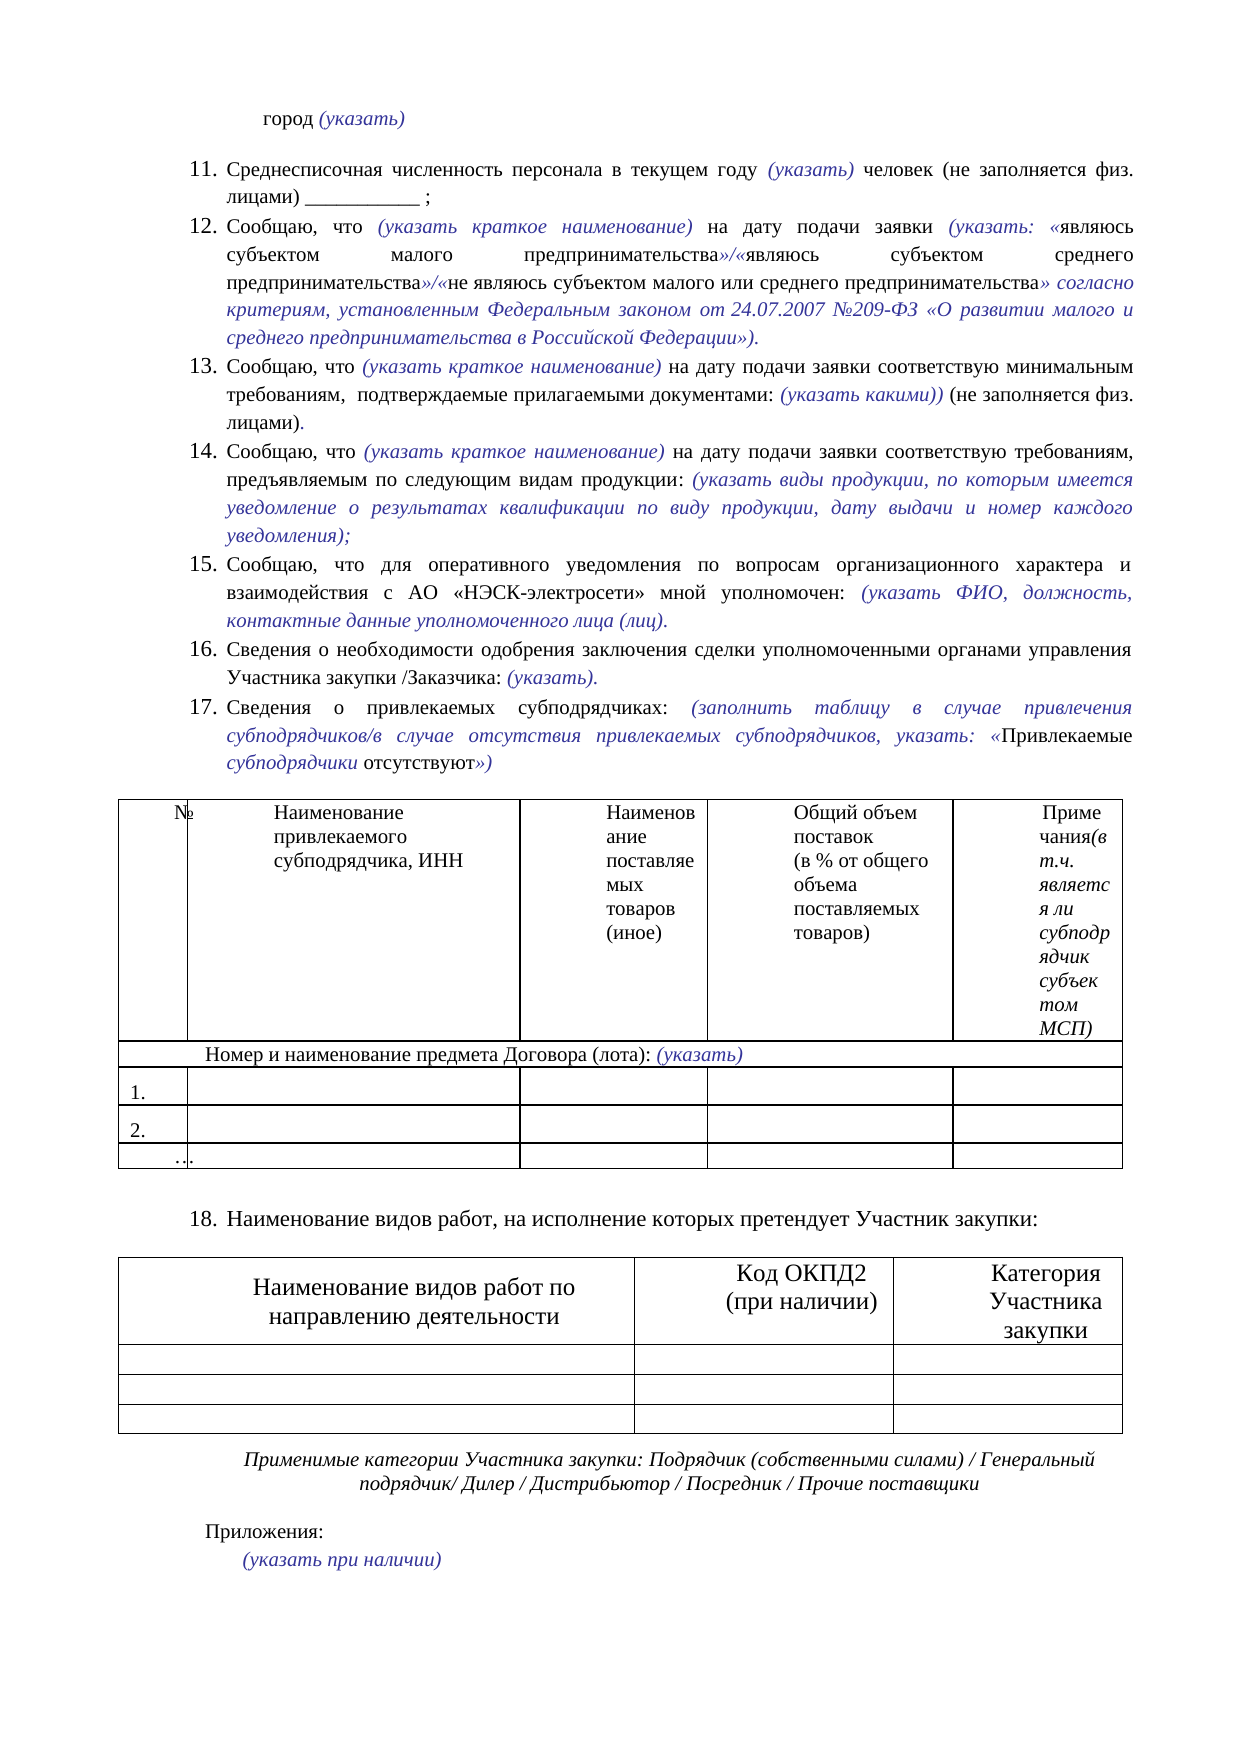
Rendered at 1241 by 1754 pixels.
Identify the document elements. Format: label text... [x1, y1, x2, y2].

table_cell [119, 1068, 187, 1104]
table_cell [521, 1106, 707, 1142]
table_cell [708, 1106, 952, 1142]
list Сведения о необходимости одобрения заключения сделки уполномоченными органами управления Участника закупки /Заказчика: (указать). [189, 635, 1132, 689]
list Среднесписочная численность персонала в текущем году (указать) человек (не заполняется физ. лицами) ___________ ; [189, 154, 1134, 208]
table_cell [954, 1144, 1122, 1168]
list Применимые категории Участника закупки: Подрядчик (собственными силами) / Генеральный подрядчик/ Дилер / Дистрибьютор / Посредник / Прочие поставщики [205, 1447, 1134, 1495]
list Наименование видов работ, на исполнение которых претендует Участник закупки: [189, 1206, 1132, 1232]
table_cell [708, 1068, 952, 1104]
list Приложения: [205, 1519, 1132, 1543]
table_cell [188, 1068, 519, 1104]
table_header Наименование привлекаемого субподрядчика, ИНН [188, 800, 519, 1040]
list Сведения о привлекаемых субподрядчиках: (заполнить таблицу в случае привлечения субподрядчиков/в случае отсутствия привлекаемых субподрядчиков, указать: «Привлекаемые субподрядчики отсутствуют») [189, 693, 1132, 774]
table_cell [188, 1144, 519, 1168]
table_cell [521, 1144, 707, 1168]
table_cell [119, 1405, 634, 1433]
list (указать при наличии) [242, 1547, 1132, 1571]
table_cell [954, 1068, 1122, 1104]
table_cell [954, 1106, 1122, 1142]
table_header Примечания(в т.ч. является ли субподрядчик субъектом МСП) [954, 800, 1122, 1040]
table_cell [894, 1345, 1122, 1374]
table_cell [188, 1106, 519, 1142]
table_header Код ОКПД2 (при наличии) [635, 1258, 893, 1344]
text город (указать) [204, 106, 1134, 129]
list Сообщаю, что (указать краткое наименование) на дату подачи заявки соответствую минимальным требованиям, подтверждаемые прилагаемыми документами: (указать какими)) (не заполняется физ. лицами). [189, 352, 1134, 434]
list Сообщаю, что (указать краткое наименование) на дату подачи заявки (указать: «являюсь субъектом малого предпринимательства»/«являюсь субъектом среднего предпринимательства»/«не являюсь субъектом малого или среднего предпринимательства» согласно критериям, установленным Федеральным законом от 24.07.2007 №209-ФЗ «О развитии малого и среднего предпринимательства в Российской Федерации»). [189, 212, 1134, 349]
table_header Наименование видов работ по направлению деятельности [119, 1258, 634, 1344]
table_cell [119, 1106, 187, 1142]
table_cell [635, 1345, 893, 1374]
table_cell [635, 1405, 893, 1433]
table_cell Номер и наименование предмета Договора (лота): (указать) [119, 1042, 1122, 1066]
table_cell [521, 1068, 707, 1104]
table_cell [119, 1345, 634, 1374]
table_header Наименование поставляемых товаров (иное) [521, 800, 707, 1040]
table_cell [708, 1144, 952, 1168]
list Сообщаю, что для оперативного уведомления по вопросам организационного характера и взаимодействия с АО «НЭСК-электросети» мной уполномочен: (указать ФИО, должность, контактные данные уполномоченного лица (лиц). [189, 550, 1132, 632]
table_cell [119, 1375, 634, 1403]
table_cell [894, 1405, 1122, 1433]
table_cell [894, 1375, 1122, 1403]
table_header Категория Участника закупки [894, 1258, 1122, 1344]
table_cell … [119, 1144, 187, 1168]
table_header № [119, 800, 187, 1040]
list Сообщаю, что (указать краткое наименование) на дату подачи заявки соответствую требованиям, предъявляемым по следующим видам продукции: (указать виды продукции, по которым имеется уведомление о результатах квалификации по виду продукции, дату выдачи и номер каждого уведомления); [189, 437, 1134, 547]
table_header Общий объем поставок (в % от общего объема поставляемых товаров) [708, 800, 952, 1040]
table_cell [635, 1375, 893, 1403]
